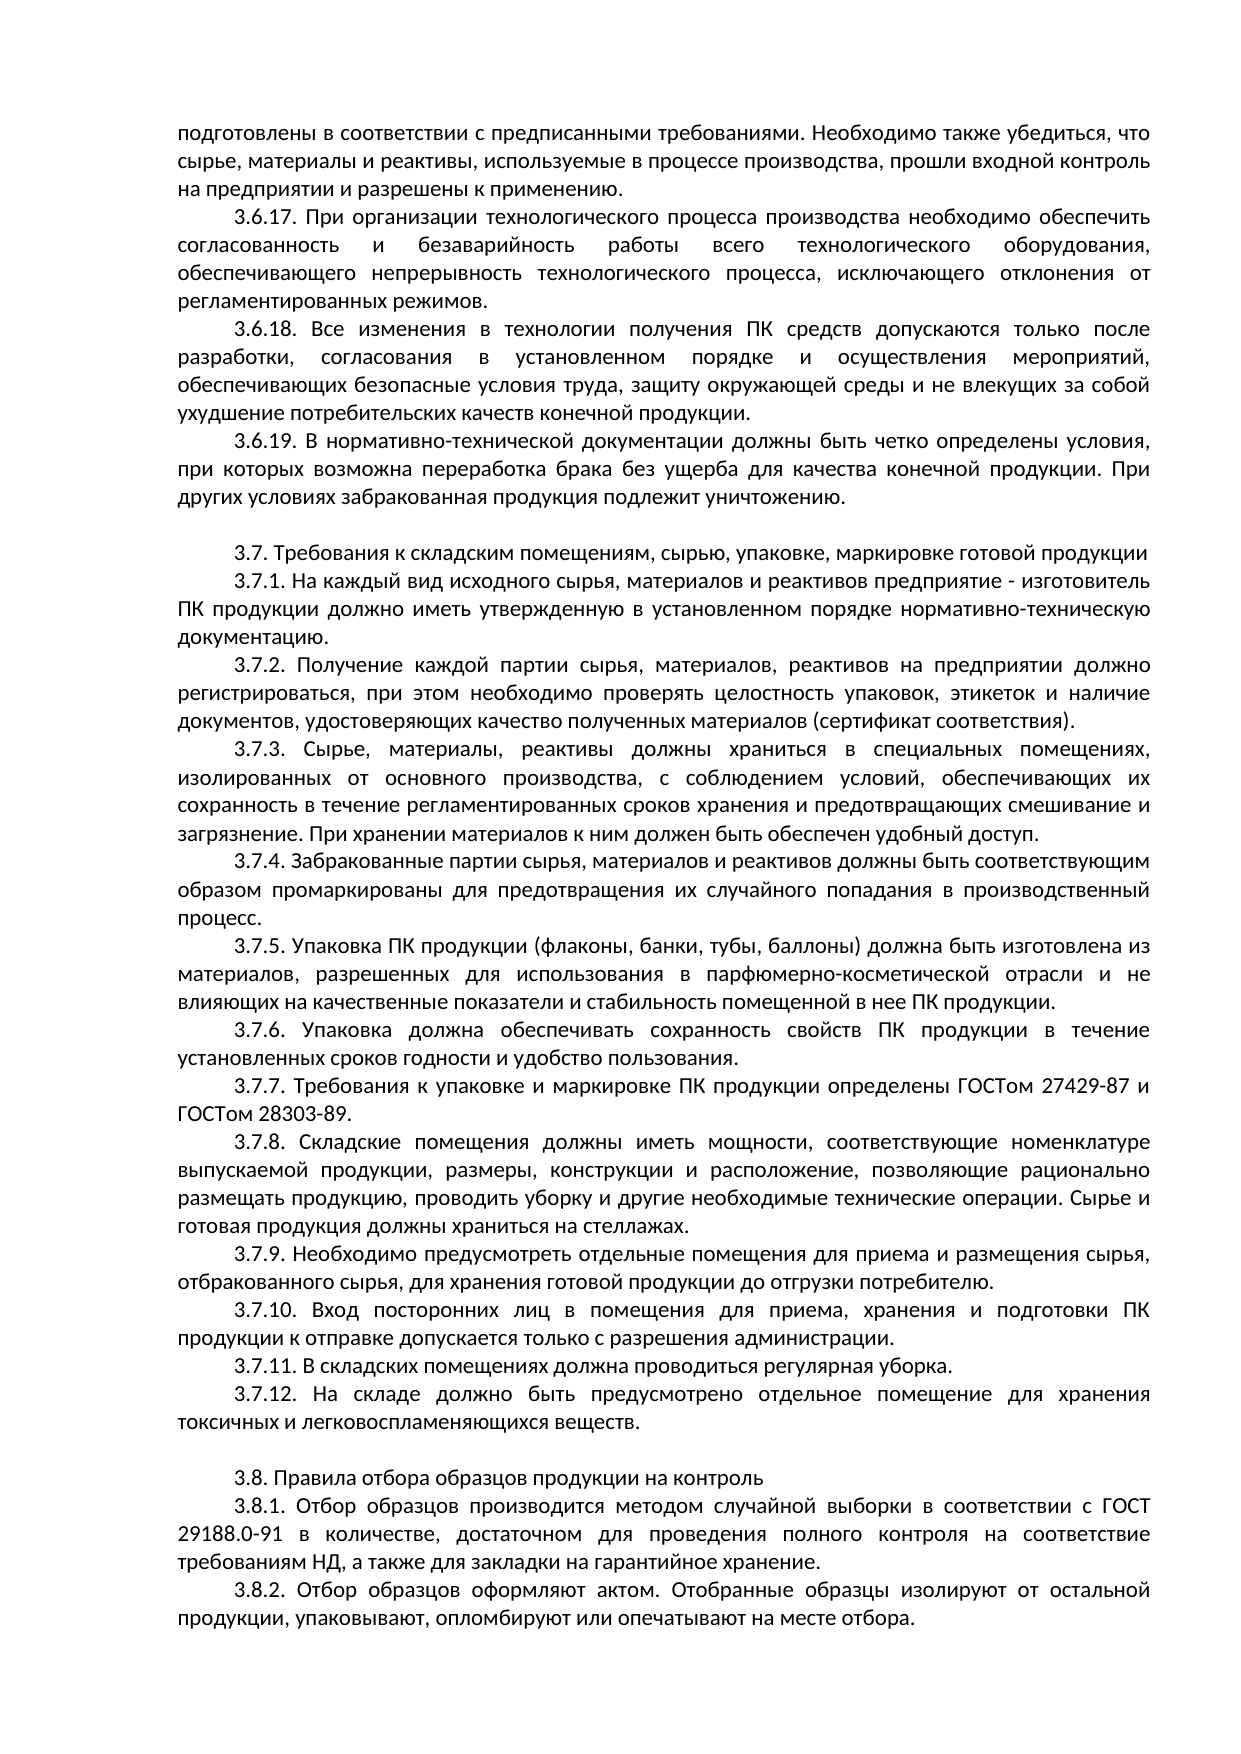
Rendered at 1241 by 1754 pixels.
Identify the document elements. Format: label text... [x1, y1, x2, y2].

text 3.7.10. Вход посторонних лиц в помещения для приема, хранения и подготовки ПК продукции к отправке допускается только с разрешения администрации. [177, 1295, 1152, 1351]
text 3.8.2. Отбор образцов оформляют актом. Отобранные образцы изолируют от остальной продукции, упаковывают, опломбируют или опечатывают на месте отбора. [177, 1575, 1152, 1631]
text 3.7.5. Упаковка ПК продукции (флаконы, банки, тубы, баллоны) должна быть изготовлена из материалов, разрешенных для использования в парфюмерно-косметической отрасли и не влияющих на качественные показатели и стабильность помещенной в нее ПК продукции. [177, 931, 1152, 1015]
text 3.6.17. При организации технологического процесса производства необходимо обеспечить согласованность и безаварийность работы всего технологического оборудования, обеспечивающего непрерывность технологического процесса, исключающего отклонения от регламентированных режимов. [177, 202, 1152, 314]
text 3.7.1. На каждый вид исходного сырья, материалов и реактивов предприятие - изготовитель ПК продукции должно иметь утвержденную в установленном порядке нормативно-техническую документацию. [177, 566, 1152, 651]
text 3.6.19. В нормативно-технической документации должны быть четко определены условия, при которых возможна переработка брака без ущерба для качества конечной продукции. При других условиях забракованная продукция подлежит уничтожению. [177, 426, 1152, 510]
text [177, 118, 1152, 202]
text 3.7. Требования к складским помещениям, сырью, упаковке, маркировке готовой продукции [177, 538, 1152, 566]
text 3.7.7. Требования к упаковке и маркировке ПК продукции определены ГОСТом 27429-87 и ГОСТом 28303-89. [177, 1071, 1152, 1127]
text 3.7.3. Сырье, материалы, реактивы должны храниться в специальных помещениях, изолированных от основного производства, с соблюдением условий, обеспечивающих их сохранность в течение регламентированных сроков хранения и предотвращающих смешивание и загрязнение. При хранении материалов к ним должен быть обеспечен удобный доступ. [177, 734, 1152, 847]
text 3.8. Правила отбора образцов продукции на контроль [177, 1463, 1152, 1491]
text 3.7.9. Необходимо предусмотреть отдельные помещения для приема и размещения сырья, отбракованного сырья, для хранения готовой продукции до отгрузки потребителю. [177, 1239, 1152, 1295]
text 3.7.12. На складе должно быть предусмотрено отдельное помещение для хранения токсичных и легковоспламеняющихся веществ. [177, 1379, 1152, 1435]
text 3.6.18. Все изменения в технологии получения ПК средств допускаются только после разработки, согласования в установленном порядке и осуществления мероприятий, обеспечивающих безопасные условия труда, защиту окружающей среды и не влекущих за собой ухудшение потребительских качеств конечной продукции. [177, 314, 1152, 426]
text 3.7.8. Складские помещения должны иметь мощности, соответствующие номенклатуре выпускаемой продукции, размеры, конструкции и расположение, позволяющие рационально размещать продукцию, проводить уборку и другие необходимые технические операции. Сырье и готовая продукция должны храниться на стеллажах. [177, 1127, 1152, 1239]
text 3.8.1. Отбор образцов производится методом случайной выборки в соответствии с ГОСТ 29188.0-91 в количестве, достаточном для проведения полного контроля на соответствие требованиям НД, а также для закладки на гарантийное хранение. [177, 1491, 1152, 1575]
text 3.7.6. Упаковка должна обеспечивать сохранность свойств ПК продукции в течение установленных сроков годности и удобство пользования. [177, 1015, 1152, 1071]
text 3.7.2. Получение каждой партии сырья, материалов, реактивов на предприятии должно регистрироваться, при этом необходимо проверять целостность упаковок, этикеток и наличие документов, удостоверяющих качество полученных материалов (сертификат соответствия). [177, 651, 1152, 734]
text 3.7.4. Забракованные партии сырья, материалов и реактивов должны быть соответствующим образом промаркированы для предотвращения их случайного попадания в производственный процесс. [177, 847, 1152, 931]
text 3.7.11. В складских помещениях должна проводиться регулярная уборка. [177, 1351, 1152, 1379]
